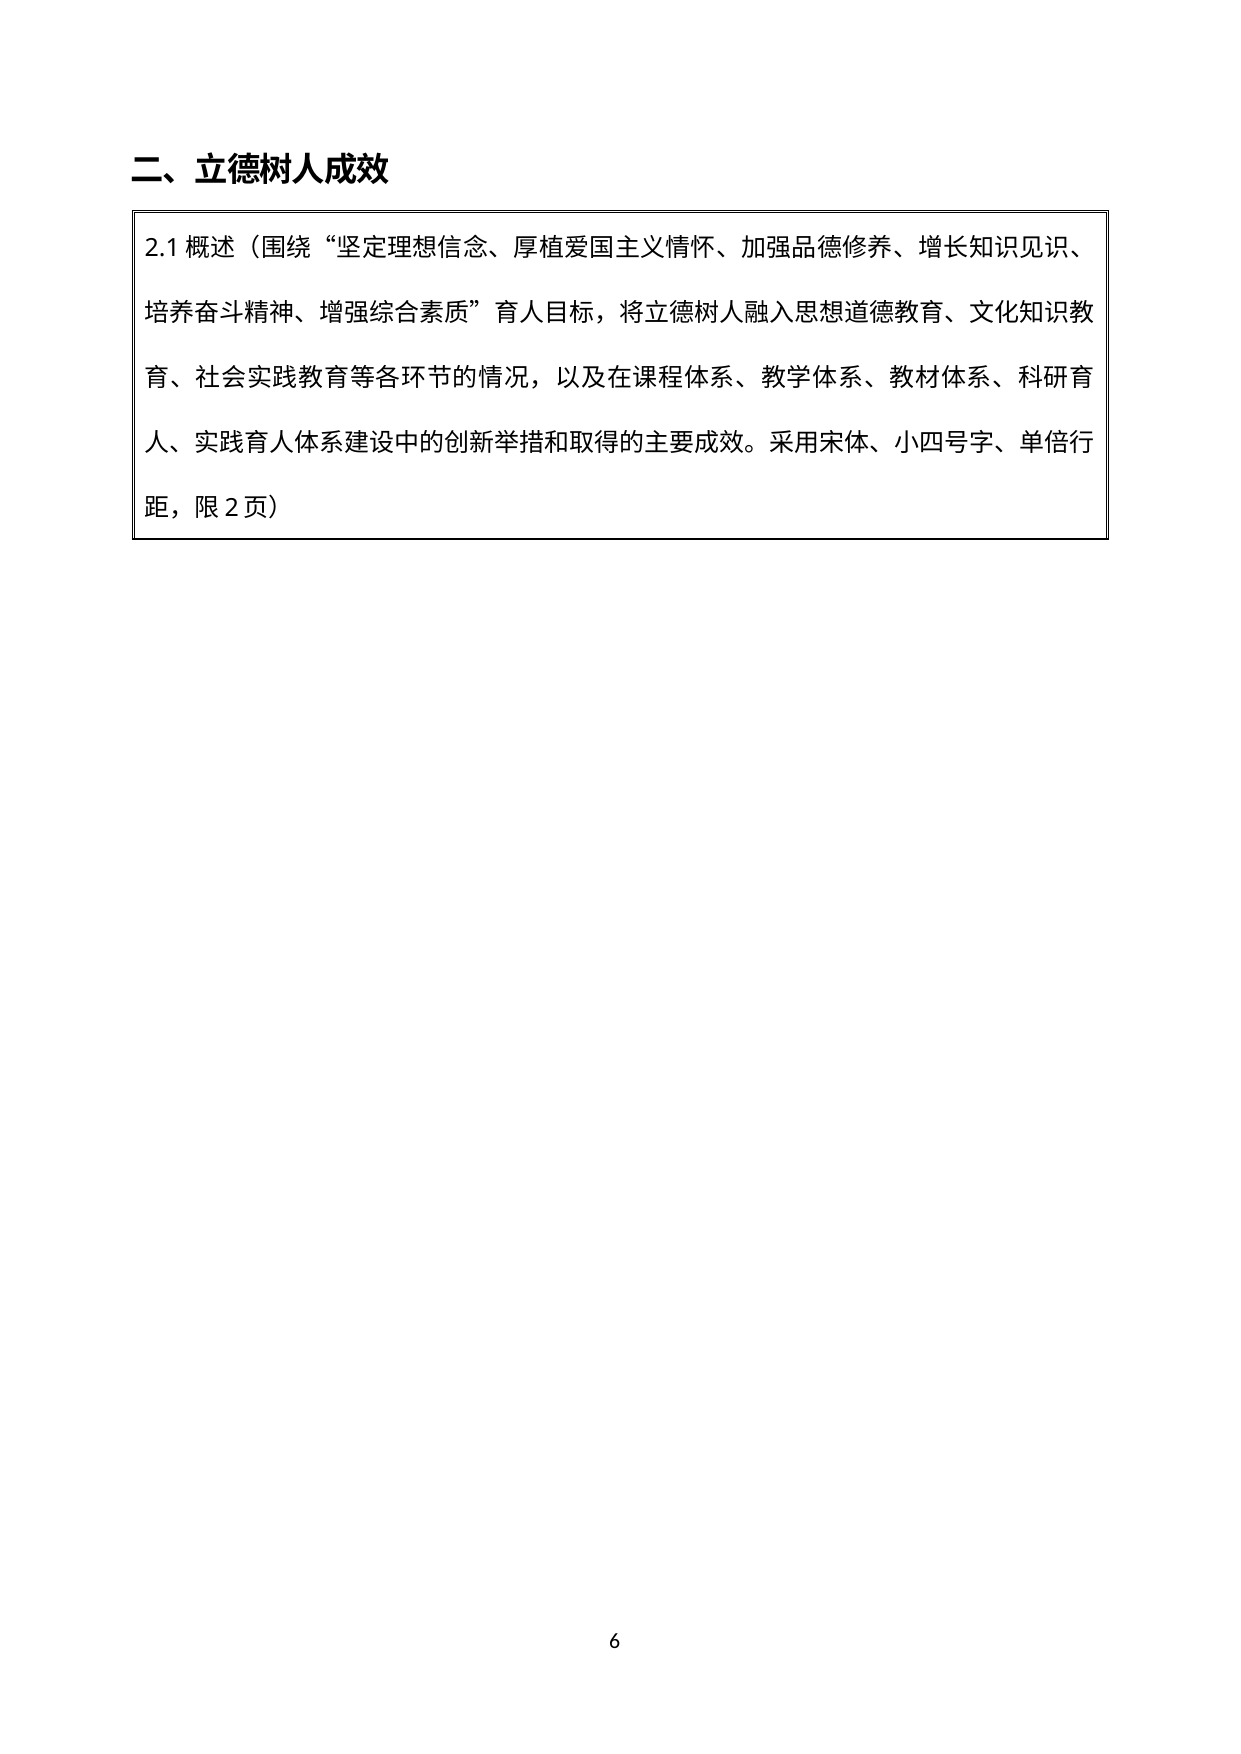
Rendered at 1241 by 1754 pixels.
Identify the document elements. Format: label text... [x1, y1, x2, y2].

table_header 2.1概述（围绕“坚定理想信念、厚植爱国主义情怀、加强品德修养、增长知识见识、培养奋斗精神、增强综合素质”育人目标，将立德树人融入思想道德教育、文化知识教育、社会实践教育等各环节的情况，以及在课程体系、教学体系、教材体系、科研育人、实践育人体系建设中的创新举措和取得的主要成效。采用宋体、小四号字、单倍行距，限2页） [135, 213, 1106, 538]
text 二、立德树人成效 [130, 131, 1110, 194]
